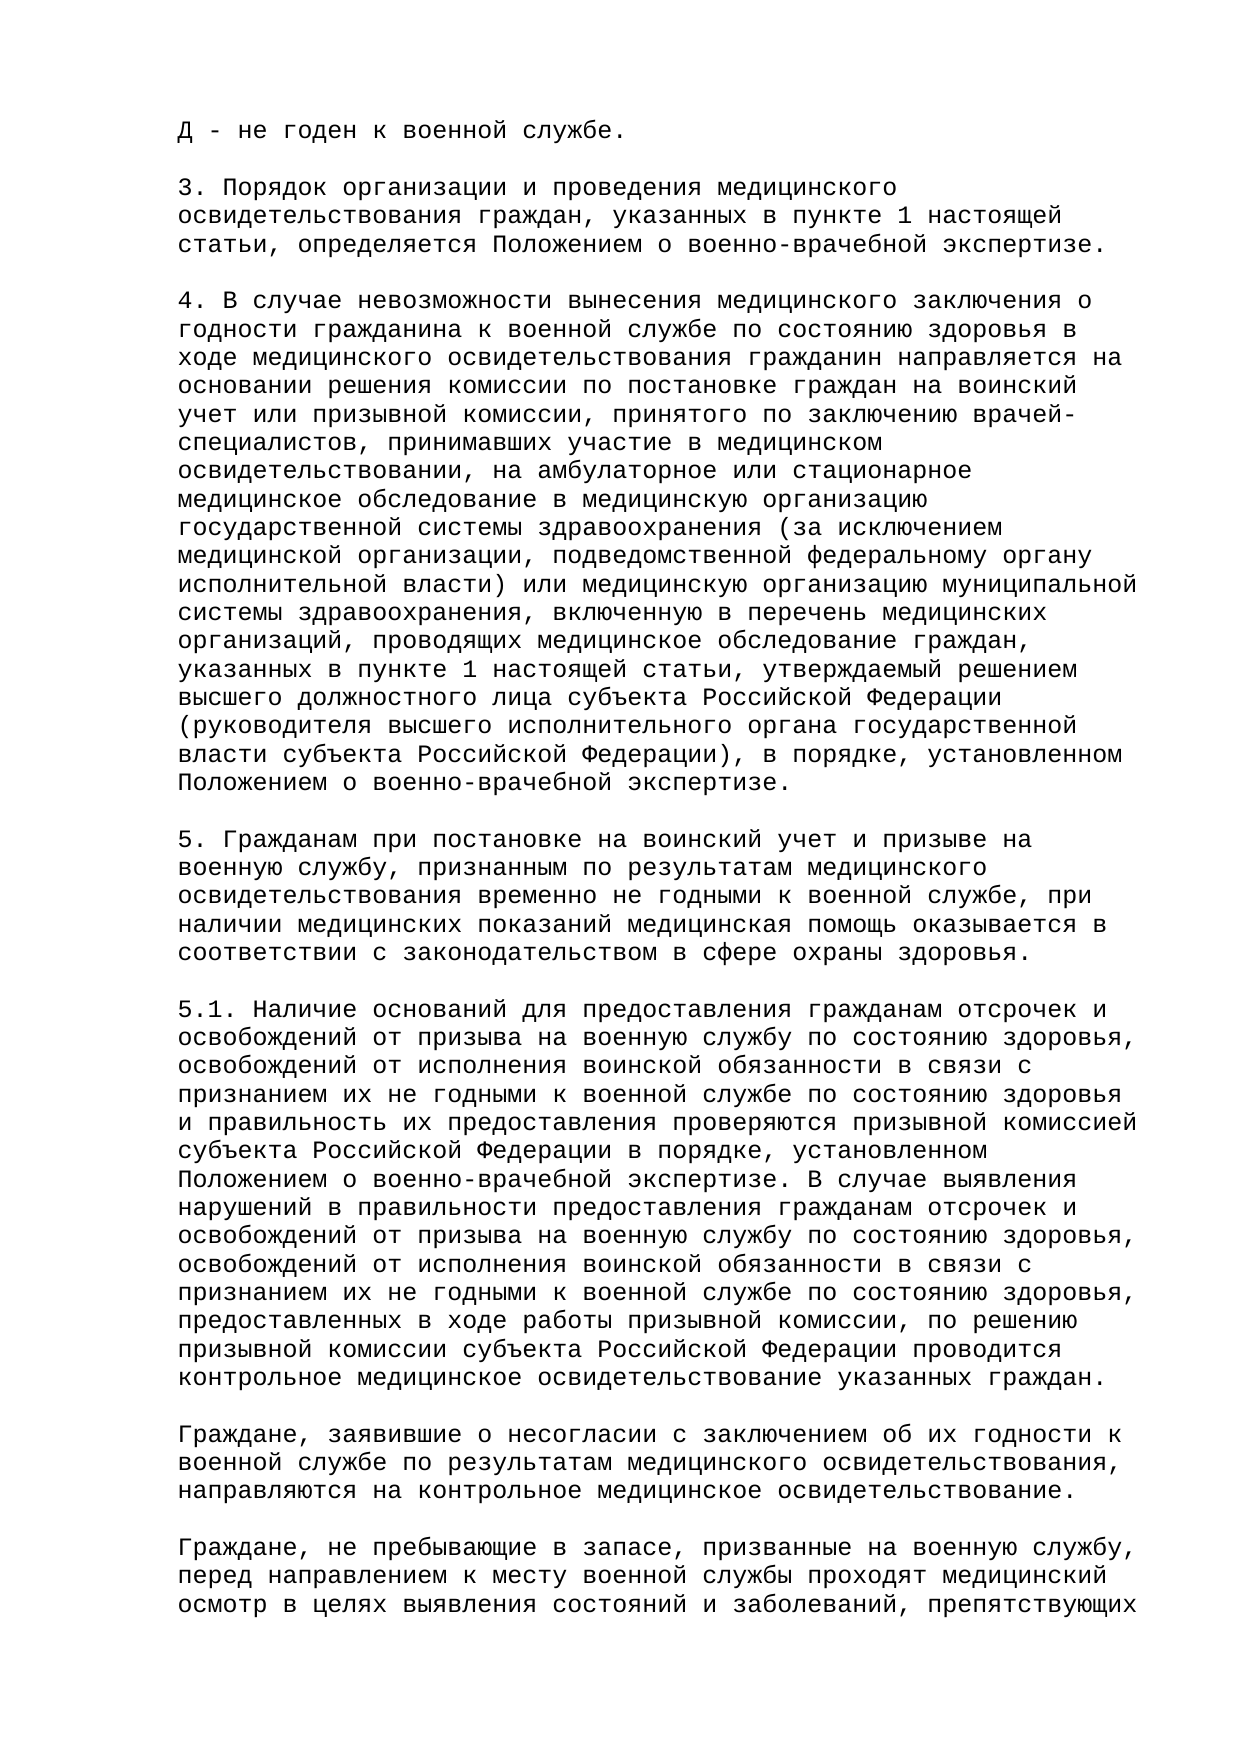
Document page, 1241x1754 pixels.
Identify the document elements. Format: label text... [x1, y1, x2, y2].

text 4. В случае невозможности вынесения медицинского заключения о годности гражданина к военной службе по состоянию здоровья в ходе медицинского освидетельствования гражданин направляется на основании решения комиссии по постановке граждан на воинский учет или призывной комиссии, принятого по заключению врачей-специалистов, принимавших участие в медицинском освидетельствовании, на амбулаторное или стационарное медицинское обследование в медицинскую организацию государственной системы здравоохранения (за исключением медицинской организации, подведомственной федеральному органу исполнительной власти) или медицинскую организацию муниципальной системы здравоохранения, включенную в перечень медицинских организаций, проводящих медицинское обследование граждан, указанных в пункте 1 настоящей статьи, утверждаемый решением высшего должностного лица субъекта Российской Федерации (руководителя высшего исполнительного органа государственной власти субъекта Российской Федерации), в порядке, установленном Положением о военно-врачебной экспертизе. [177, 260, 1152, 798]
text 3. Порядок организации и проведения медицинского освидетельствования граждан, указанных в пункте 1 настоящей статьи, определяется Положением о военно-врачебной экспертизе. [177, 146, 1152, 260]
text 5.1. Наличие оснований для предоставления гражданам отсрочек и освобождений от призыва на военную службу по состоянию здоровья, освобождений от исполнения воинской обязанности в связи с признанием их не годными к военной службе по состоянию здоровья и правильность их предоставления проверяются призывной комиссией субъекта Российской Федерации в порядке, установленном Положением о военно-врачебной экспертизе. В случае выявления нарушений в правильности предоставления гражданам отсрочек и освобождений от призыва на военную службу по состоянию здоровья, освобождений от исполнения воинской обязанности в связи с признанием их не годными к военной службе по состоянию здоровья, предоставленных в ходе работы призывной комиссии, по решению призывной комиссии субъекта Российской Федерации проводится контрольное медицинское освидетельствование указанных граждан. [177, 968, 1152, 1393]
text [177, 118, 1152, 146]
text Граждане, заявившие о несогласии с заключением об их годности к военной службе по результатам медицинского освидетельствования, направляются на контрольное медицинское освидетельствование. [177, 1393, 1152, 1506]
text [177, 1506, 1152, 1620]
text 5. Гражданам при постановке на воинский учет и призыве на военную службу, признанным по результатам медицинского освидетельствования временно не годными к военной службе, при наличии медицинских показаний медицинская помощь оказывается в соответствии с законодательством в сфере охраны здоровья. [177, 798, 1152, 968]
